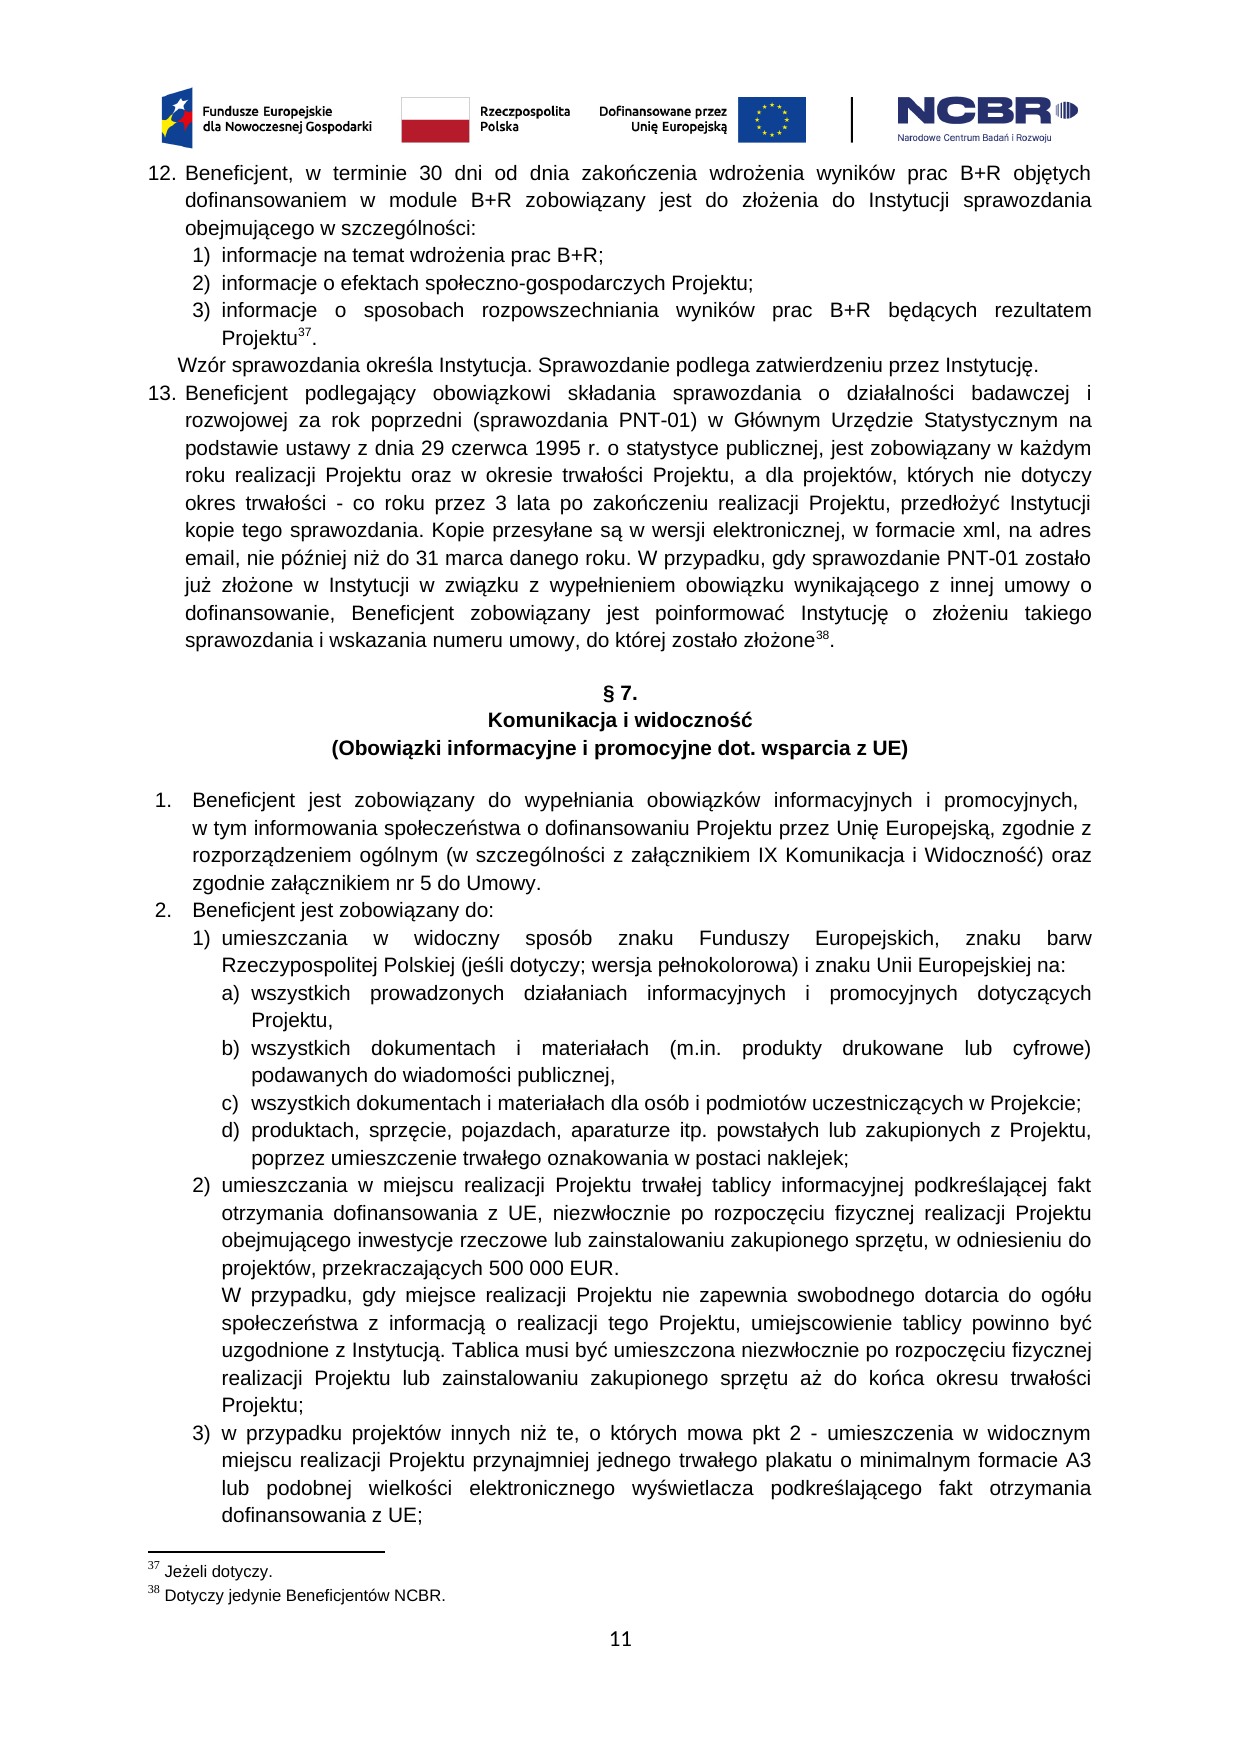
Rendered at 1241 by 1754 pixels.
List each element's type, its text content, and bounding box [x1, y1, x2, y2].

list Beneficjent jest zobowiązany do: [154, 898, 1093, 922]
list wszystkich dokumentach i materiałach (m.in. produkty drukowane lub cyfrowe) podawanych do wiadomości publicznej, [221, 1035, 1093, 1087]
list informacje o efektach społeczno-gospodarczych Projektu; [192, 270, 1093, 294]
list produktach, sprzęcie, pojazdach, aparaturze itp. powstałych lub zakupionych z Projektu, poprzez umieszczenie trwałego oznakowania w postaci naklejek; [221, 1118, 1093, 1169]
subtitle (Obowiązki informacyjne i promocyjne dot. wsparcia z UE) [148, 735, 1093, 759]
list wszystkich dokumentach i materiałach dla osób i podmiotów uczestniczących w Projekcie; [221, 1090, 1093, 1114]
list informacje o sposobach rozpowszechniania wyników prac B+R będących rezultatem Projektu. [192, 298, 1093, 349]
list Beneficjent podlegający obowiązkowi składania sprawozdania o działalności badawczej i rozwojowej za rok poprzedni (sprawozdania PNT-01) w Głównym Urzędzie Statystycznym na podstawie ustawy z dnia 29 czerwca 1995 r. o statystyce publicznej, jest zobowiązany w każdym roku realizacji Projektu oraz w okresie trwałości Projektu, a dla projektów, których nie dotyczy okres trwałości - co roku przez 3 lata po zakończeniu realizacji Projektu, przedłożyć Instytucji kopie tego sprawozdania. Kopie przesyłane są w wersji elektronicznej, w formacie xml, na adres email, nie później niż do 31 marca danego roku. W przypadku, gdy sprawozdanie PNT-01 zostało już złożone w Instytucji w związku z wypełnieniem obowiązku wynikającego z innej umowy o dofinansowanie, Beneficjent zobowiązany jest poinformować Instytucję o złożeniu takiego sprawozdania i wskazania numeru umowy, do której zostało złożone. [148, 380, 1093, 652]
list umieszczania w widoczny sposób znaku Funduszy Europejskich, znaku barw Rzeczypospolitej Polskiej (jeśli dotyczy; wersja pełnokolorowa) i znaku Unii Europejskiej na: [192, 925, 1093, 977]
list umieszczania w miejscu realizacji Projektu trwałej tablicy informacyjnej podkreślającej fakt otrzymania dofinansowania z UE, niezwłocznie po rozpoczęciu fizycznej realizacji Projektu obejmującego inwestycje rzeczowe lub zainstalowaniu zakupionego sprzętu, w odniesieniu do projektów, przekraczających 500 000 EUR. [192, 1173, 1093, 1279]
subtitle § 7. Komunikacja i widoczność [148, 680, 1093, 732]
text Wzór sprawozdania określa Instytucja. Sprawozdanie podlega zatwierdzeniu przez Instytucję. [177, 353, 1093, 377]
list w przypadku projektów innych niż te, o których mowa pkt 2 - umieszczenia w widocznym miejscu realizacji Projektu przynajmniej jednego trwałego plakatu o minimalnym formacie A3 lub podobnej wielkości elektronicznego wyświetlacza podkreślającego fakt otrzymania dofinansowania z UE; [192, 1420, 1093, 1527]
list Beneficjent jest zobowiązany do wypełniania obowiązków informacyjnych i promocyjnych, w tym informowania społeczeństwa o dofinansowaniu Projektu przez Unię Europejską, zgodnie z rozporządzeniem ogólnym (w szczególności z załącznikiem IX Komunikacja i Widoczność) oraz zgodnie załącznikiem nr 5 do Umowy. [154, 788, 1093, 894]
list Beneficjent, w terminie 30 dni od dnia zakończenia wdrożenia wyników prac B+R objętych dofinansowaniem w module B+R zobowiązany jest do złożenia do Instytucji sprawozdania obejmującego w szczególności: [148, 161, 1093, 239]
text W przypadku, gdy miejsce realizacji Projektu nie zapewnia swobodnego dotarcia do ogółu społeczeństwa z informacją o realizacji tego Projektu, umiejscowienie tablicy powinno być uzgodnione z Instytucją. Tablica musi być umieszczona niezwłocznie po rozpoczęciu fizycznej realizacji Projektu lub zainstalowaniu zakupionego sprzętu aż do końca okresu trwałości Projektu; [221, 1283, 1093, 1417]
picture [147, 73, 1093, 161]
list informacje na temat wdrożenia prac B+R; [192, 243, 1093, 267]
list wszystkich prowadzonych działaniach informacyjnych i promocyjnych dotyczących Projektu, [221, 980, 1093, 1032]
